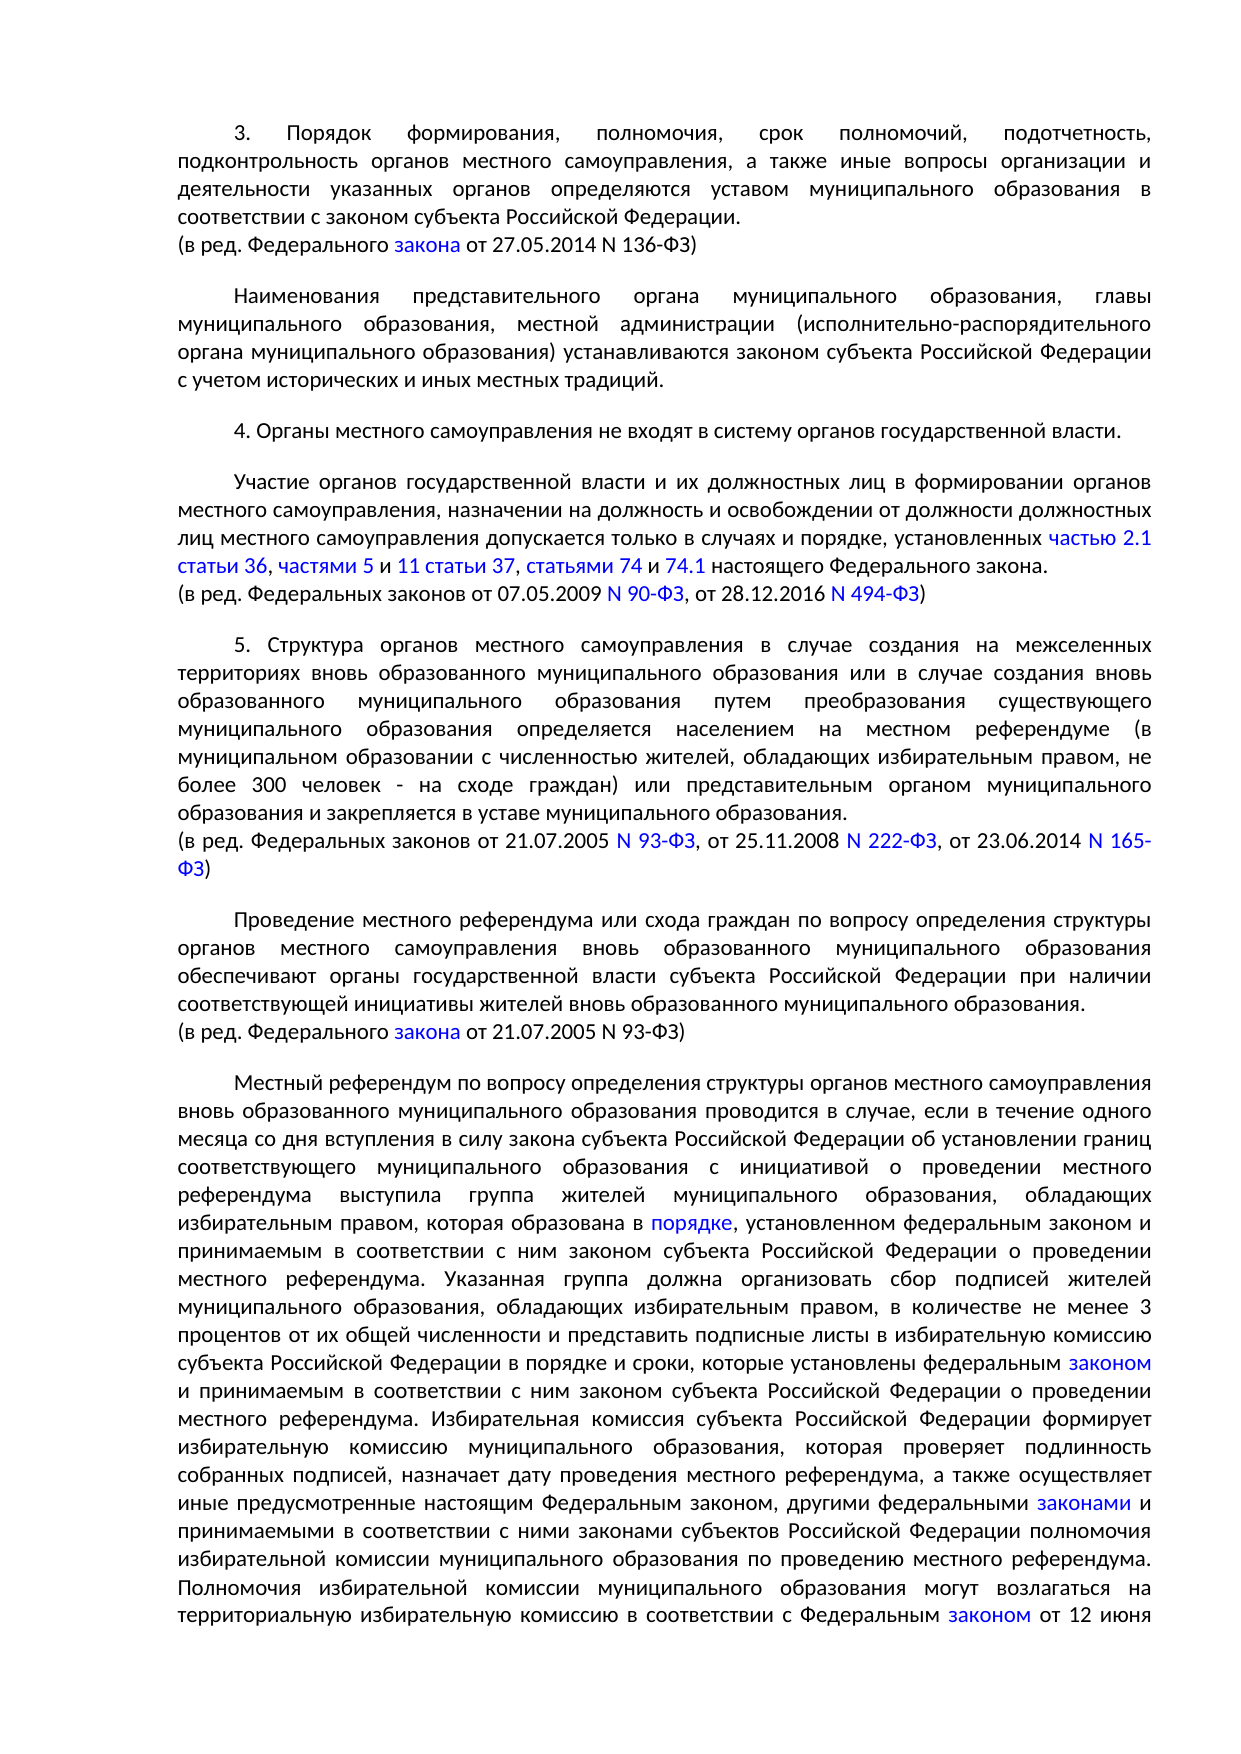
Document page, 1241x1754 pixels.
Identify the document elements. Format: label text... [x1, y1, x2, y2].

text Проведение местного референдума или схода граждан по вопросу определения структуры органов местного самоуправления вновь образованного муниципального образования обеспечивают органы государственной власти субъекта Российской Федерации при наличии соответствующей инициативы жителей вновь образованного муниципального образования. [177, 905, 1152, 1017]
text Участие органов государственной власти и их должностных лиц в формировании органов местного самоуправления, назначении на должность и освобождении от должности должностных лиц местного самоуправления допускается только в случаях и порядке, установленных частью 2.1 статьи 36, частями 5 и 11 статьи 37, статьями 74 и 74.1 настоящего Федерального закона. [177, 467, 1152, 579]
text Наименования представительного органа муниципального образования, главы муниципального образования, местной администрации (исполнительно-распорядительного органа муниципального образования) устанавливаются законом субъекта Российской Федерации с учетом исторических и иных местных традиций. [177, 281, 1152, 393]
text (в ред. Федеральных законов от 21.07.2005 N 93-ФЗ, от 25.11.2008 N 222-ФЗ, от 23.06.2014 N 165-ФЗ) [177, 826, 1152, 882]
text (в ред. Федерального закона от 21.07.2005 N 93-ФЗ) [177, 1017, 1152, 1045]
text 3. Порядок формирования, полномочия, срок полномочий, подотчетность, подконтрольность органов местного самоуправления, а также иные вопросы организации и деятельности указанных органов определяются уставом муниципального образования в соответствии с законом субъекта Российской Федерации. [177, 118, 1152, 230]
text 5. Структура органов местного самоуправления в случае создания на межселенных территориях вновь образованного муниципального образования или в случае создания вновь образованного муниципального образования путем преобразования существующего муниципального образования определяется населением на местном референдуме (в муниципальном образовании с численностью жителей, обладающих избирательным правом, не более 300 человек - на сходе граждан) или представительным органом муниципального образования и закрепляется в уставе муниципального образования. [177, 630, 1152, 826]
text 4. Органы местного самоуправления не входят в систему органов государственной власти. [177, 416, 1152, 444]
text (в ред. Федерального закона от 27.05.2014 N 136-ФЗ) [177, 230, 1152, 258]
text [177, 1068, 1152, 1629]
text (в ред. Федеральных законов от 07.05.2009 N 90-ФЗ, от 28.12.2016 N 494-ФЗ) [177, 579, 1152, 607]
